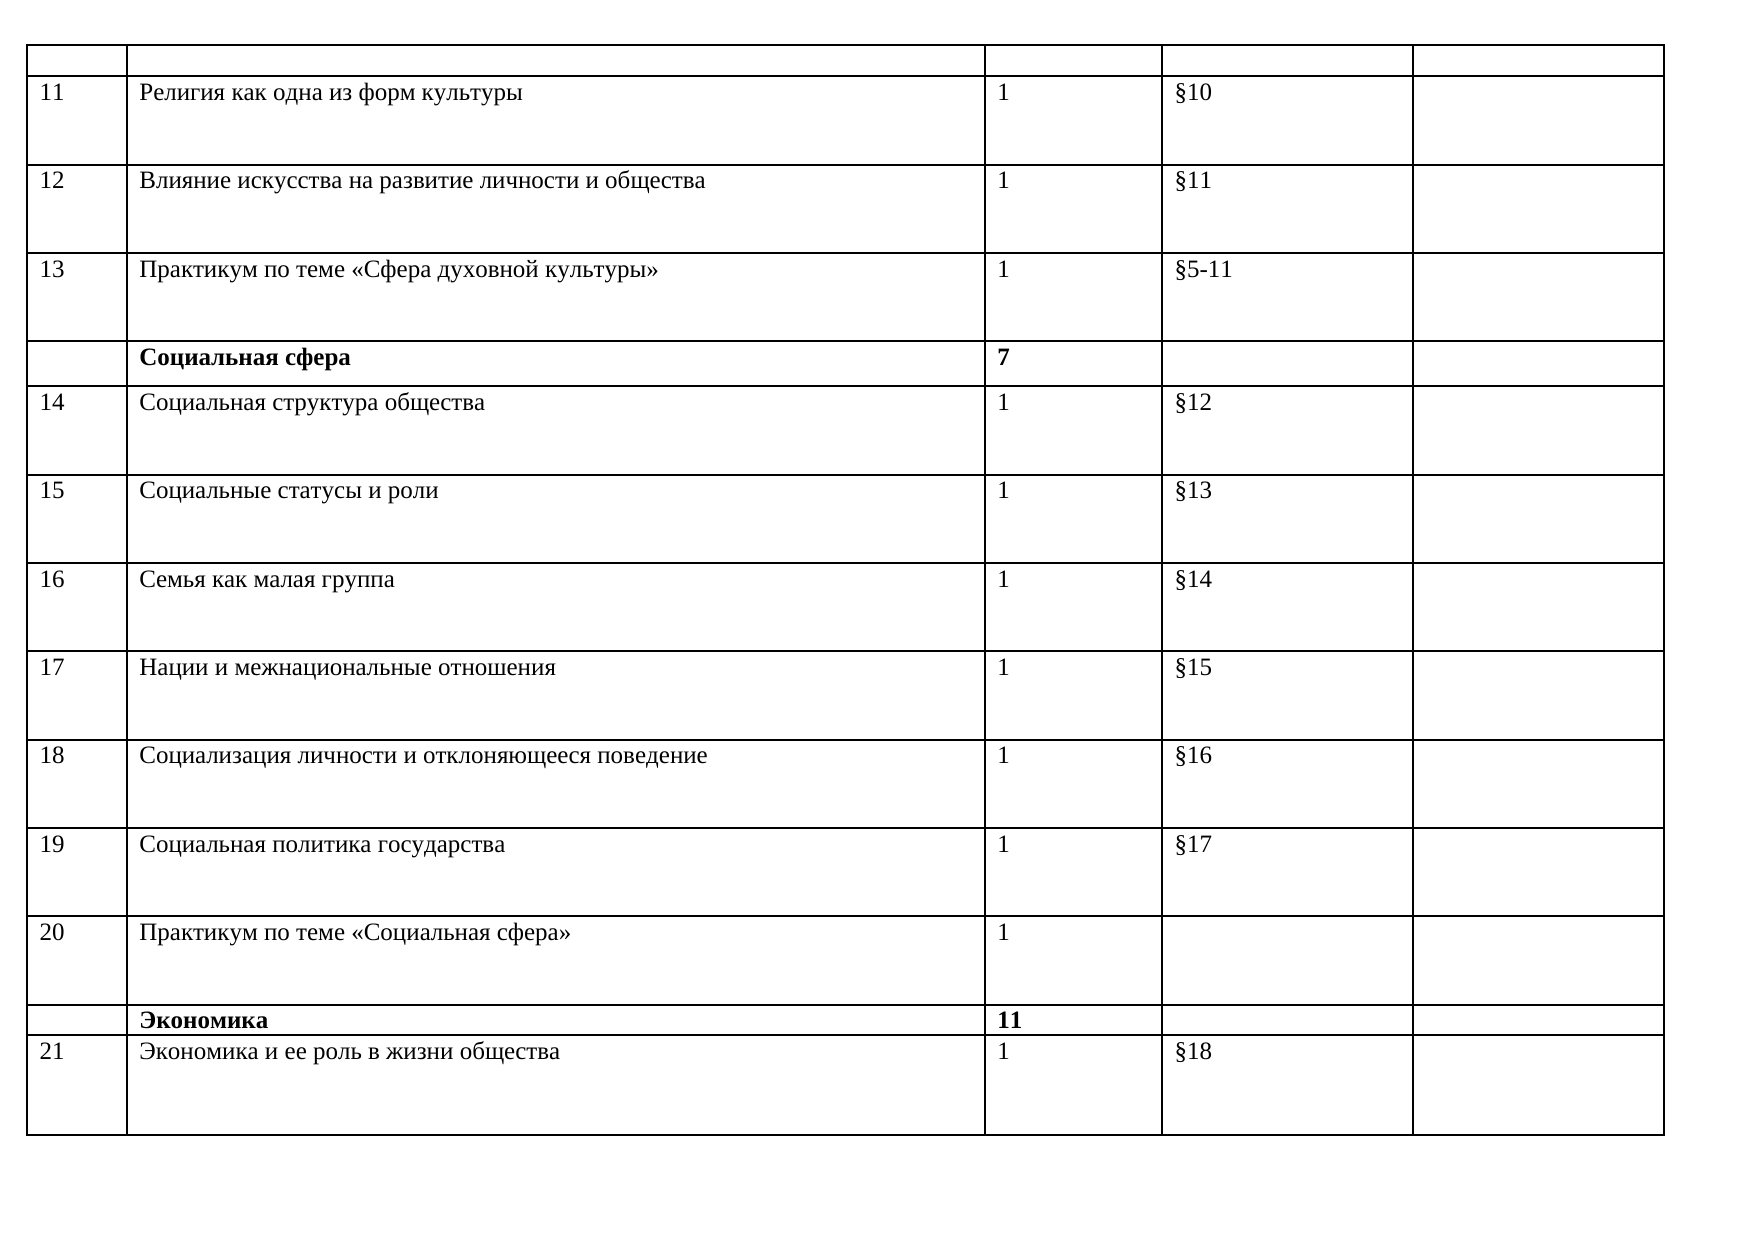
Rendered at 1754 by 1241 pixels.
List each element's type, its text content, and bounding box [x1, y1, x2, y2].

table_cell [1414, 342, 1663, 385]
table_cell §5-11 [1163, 254, 1412, 340]
table_cell Социальная сфера [128, 342, 984, 385]
table_cell Семья как малая группа [128, 564, 984, 650]
table_cell 1 [986, 166, 1161, 252]
table_cell 1 [986, 1036, 1161, 1134]
table_cell 1 [986, 46, 1161, 75]
table_cell §11 [1163, 166, 1412, 252]
table_cell [1163, 1006, 1412, 1034]
table_cell Нации и межнациональные отношения [128, 652, 984, 738]
table_cell 13 [28, 254, 126, 340]
table_cell [1414, 166, 1663, 252]
table_cell §17 [1163, 829, 1412, 915]
table_cell [1414, 741, 1663, 827]
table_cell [128, 46, 984, 75]
table_cell §16 [1163, 741, 1412, 827]
table_cell Социальная политика государства [128, 829, 984, 915]
table_cell [28, 1006, 126, 1034]
table_cell §14 [1163, 564, 1412, 650]
table_cell [28, 342, 126, 385]
table_cell §12 [1163, 387, 1412, 473]
table_cell [1414, 254, 1663, 340]
table_cell §10 [1163, 77, 1412, 163]
table_cell [1163, 342, 1412, 385]
table_cell [1414, 917, 1663, 1003]
table_cell 7 [986, 342, 1161, 385]
table_cell 1 [986, 741, 1161, 827]
table_cell 1 [986, 564, 1161, 650]
table_cell 19 [28, 829, 126, 915]
table_cell Экономика и ее роль в жизни общества [128, 1036, 984, 1134]
table_cell 16 [28, 564, 126, 650]
table_cell Социализация личности и отклоняющееся поведение [128, 741, 984, 827]
table_cell 15 [28, 476, 126, 562]
table_cell [1163, 917, 1412, 1003]
table_cell [1414, 829, 1663, 915]
table_cell 12 [28, 166, 126, 252]
table_cell §15 [1163, 652, 1412, 738]
table_cell 14 [28, 387, 126, 473]
table_cell [1414, 387, 1663, 473]
table_cell 20 [28, 917, 126, 1003]
table_cell 1 [986, 829, 1161, 915]
table_cell §18 [1163, 1036, 1412, 1134]
table_cell §9 [1163, 46, 1412, 75]
table_cell §13 [1163, 476, 1412, 562]
table_cell Социальная структура общества [128, 387, 984, 473]
table_cell 11 [986, 1006, 1161, 1034]
table_cell Религия как одна из форм культуры [128, 77, 984, 163]
table_cell [1414, 46, 1663, 75]
table_cell 1 [986, 387, 1161, 473]
table_cell 1 [986, 77, 1161, 163]
table_cell Практикум по теме «Сфера духовной культуры» [128, 254, 984, 340]
table_cell 11 [28, 77, 126, 163]
table_cell Социальные статусы и роли [128, 476, 984, 562]
table_cell 10 [28, 46, 126, 75]
table_cell [1414, 77, 1663, 163]
table_cell [1414, 652, 1663, 738]
table_cell Влияние искусства на развитие личности и общества [128, 166, 984, 252]
table_cell 1 [986, 476, 1161, 562]
table_cell 18 [28, 741, 126, 827]
table_cell 1 [986, 254, 1161, 340]
table_cell 17 [28, 652, 126, 738]
table_cell Практикум по теме «Социальная сфера» [128, 917, 984, 1003]
table_cell 21 [28, 1036, 126, 1134]
table_cell [1414, 564, 1663, 650]
table_cell [1414, 476, 1663, 562]
table_cell Экономика [128, 1006, 984, 1034]
table_cell [1414, 1036, 1663, 1134]
table_cell 1 [986, 652, 1161, 738]
table_cell 1 [986, 917, 1161, 1003]
table_cell [1414, 1006, 1663, 1034]
